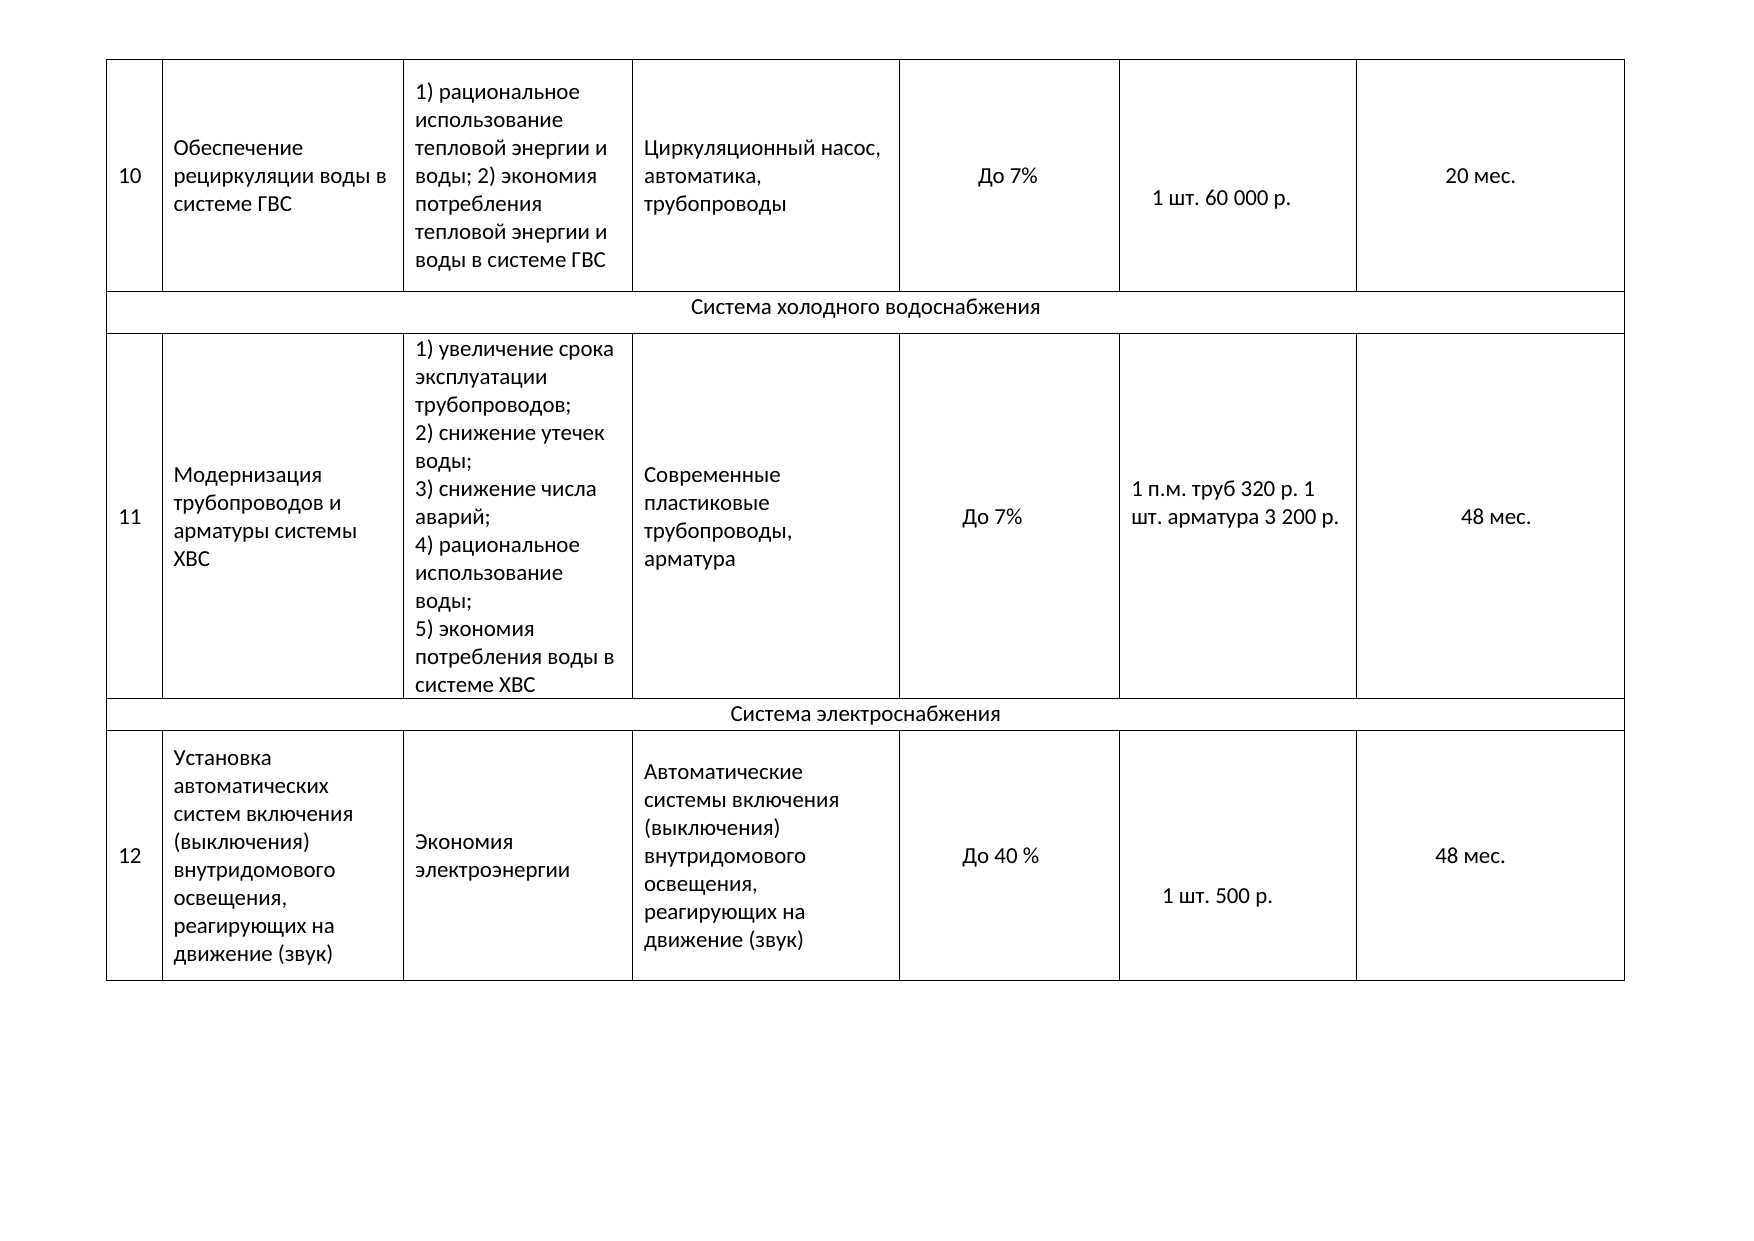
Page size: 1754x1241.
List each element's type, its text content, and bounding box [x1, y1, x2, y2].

table_cell 20 мес. [1357, 60, 1624, 291]
table_cell До 7% [900, 334, 1119, 698]
table_cell Установка автоматических систем включения (выключения) внутридомового освещения, реагирующих на движение (звук) [163, 731, 403, 979]
table_cell Циркуляционный насос, автоматика, трубопроводы [633, 60, 899, 291]
table_cell 1 п.м. труб 320 р. 1 шт. арматура 3 200 р. [1120, 334, 1356, 698]
table_cell 1 шт. 60 000 р. [1120, 60, 1356, 291]
table_cell 10 [107, 60, 162, 291]
table_cell Обеспечение рециркуляции воды в системе ГВС [163, 60, 403, 291]
table_cell 48 мес. [1357, 731, 1624, 979]
table_cell Система холодного водоснабжения [107, 292, 1624, 333]
table_cell Экономия электроэнергии [404, 731, 632, 979]
table_cell 1 шт. 500 р. [1120, 731, 1356, 979]
table_cell 1) увеличение срока эксплуатации трубопроводов; 2) снижение утечек воды; 3) снижение числа аварий; 4) рациональное использование воды; 5) экономия потребления воды в системе ХВС [404, 334, 632, 698]
table_cell 11 [107, 334, 162, 698]
table_cell До 7% [900, 60, 1119, 291]
table_cell 48 мес. [1357, 334, 1624, 698]
table_cell Автоматические системы включения (выключения) внутридомового освещения, реагирующих на движение (звук) [633, 731, 899, 979]
table_cell Система электроснабжения [107, 699, 1624, 729]
table_cell Модернизация трубопроводов и арматуры системы ХВС [163, 334, 403, 698]
table_cell До 40 % [900, 731, 1119, 979]
table_cell Современные пластиковые трубопроводы, арматура [633, 334, 899, 698]
table_cell 1) рациональное использование тепловой энергии и воды; 2) экономия потребления тепловой энергии и воды в системе ГВС [404, 60, 632, 291]
table_cell 12 [107, 731, 162, 979]
